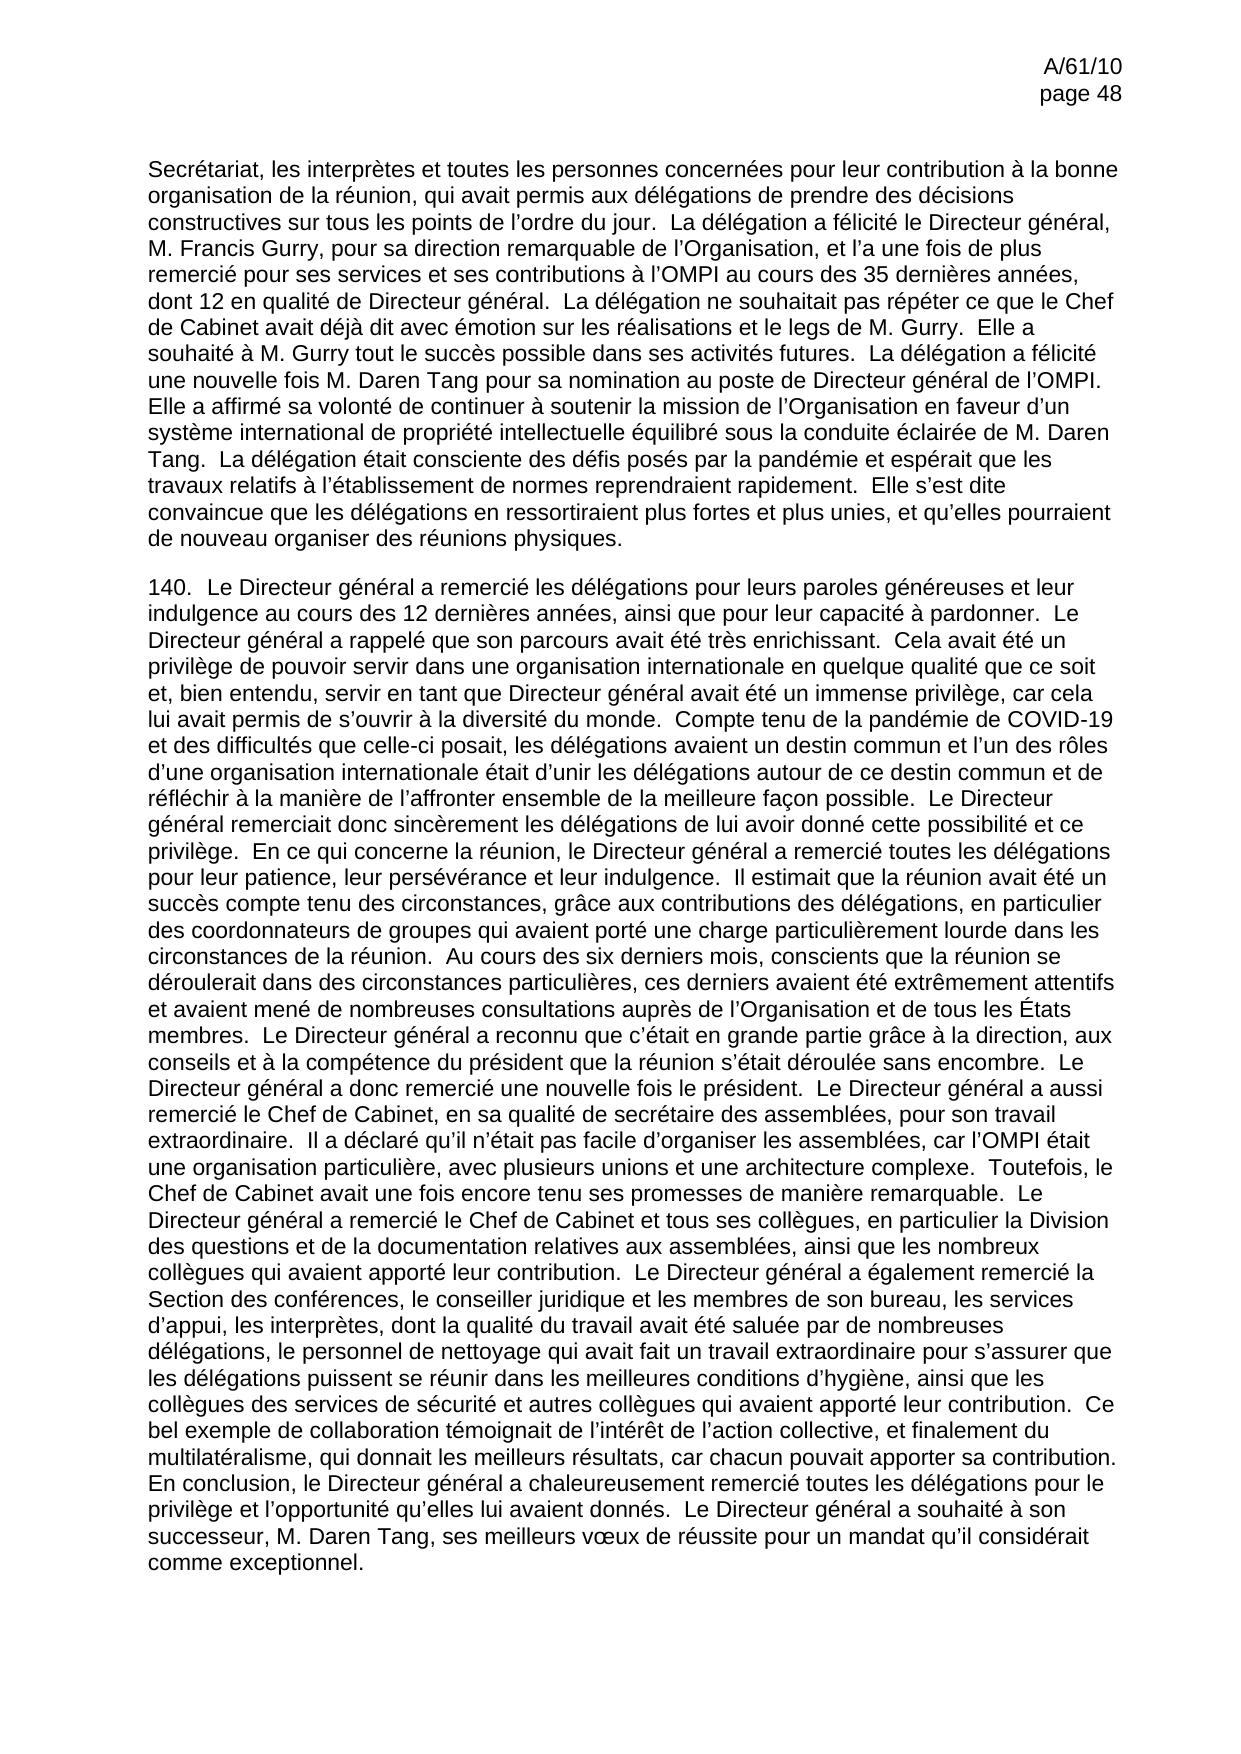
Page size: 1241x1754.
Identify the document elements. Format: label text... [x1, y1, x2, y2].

text Le Directeur général a remercié les délégations pour leurs paroles généreuses et leur indulgence au cours des 12 dernières années, ainsi que pour leur capacité à pardonner. Le Directeur général a rappelé que son parcours avait été très enrichissant. Cela avait été un privilège de pouvoir servir dans une organisation internationale en quelque qualité que ce soit et, bien entendu, servir en tant que Directeur général avait été un immense privilège, car cela lui avait permis de s’ouvrir à la diversité du monde. Compte tenu de la pandémie de COVID-19 et des difficultés que celle-ci posait, les délégations avaient un destin commun et l’un des rôles d’une organisation internationale était d’unir les délégations autour de ce destin commun et de réfléchir à la manière de l’affronter ensemble de la meilleure façon possible. Le Directeur général remerciait donc sincèrement les délégations de lui avoir donné cette possibilité et ce privilège. En ce qui concerne la réunion, le Directeur général a remercié toutes les délégations pour leur patience, leur persévérance et leur indulgence. Il estimait que la réunion avait été un succès compte tenu des circonstances, grâce aux contributions des délégations, en particulier des coordonnateurs de groupes qui avaient porté une charge particulièrement lourde dans les circonstances de la réunion. Au cours des six derniers mois, conscients que la réunion se déroulerait dans des circonstances particulières, ces derniers avaient été extrêmement attentifs et avaient mené de nombreuses consultations auprès de l’Organisation et de tous les États membres. Le Directeur général a reconnu que c’était en grande partie grâce à la direction, aux conseils et à la compétence du président que la réunion s’était déroulée sans encombre. Le Directeur général a donc remercié une nouvelle fois le président. Le Directeur général a aussi remercié le Chef de Cabinet, en sa qualité de secrétaire des assemblées, pour son travail extraordinaire. Il a déclaré qu’il n’était pas facile d’organiser les assemblées, car l’OMPI était une organisation particulière, avec plusieurs unions et une architecture complexe. Toutefois, le Chef de Cabinet avait une fois encore tenu ses promesses de manière remarquable. Le Directeur général a remercié le Chef de Cabinet et tous ses collègues, en particulier la Division des questions et de la documentation relatives aux assemblées, ainsi que les nombreux collègues qui avaient apporté leur contribution. Le Directeur général a également remercié la Section des conférences, le conseiller juridique et les membres de son bureau, les services d’appui, les interprètes, dont la qualité du travail avait été saluée par de nombreuses délégations, le personnel de nettoyage qui avait fait un travail extraordinaire pour s’assurer que les délégations puissent se réunir dans les meilleures conditions d’hygiène, ainsi que les collègues des services de sécurité et autres collègues qui avaient apporté leur contribution. Ce bel exemple de collaboration témoignait de l’intérêt de l’action collective, et finalement du multilatéralisme, qui donnait les meilleurs résultats, car chacun pouvait apporter sa contribution. En conclusion, le Directeur général a chaleureusement remercié toutes les délégations pour le privilège et l’opportunité qu’elles lui avaient donnés. Le Directeur général a souhaité à son successeur, M. Daren Tang, ses meilleurs vœux de réussite pour un mandat qu’il considérait comme exceptionnel. [148, 574, 1122, 1576]
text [148, 156, 1122, 551]
